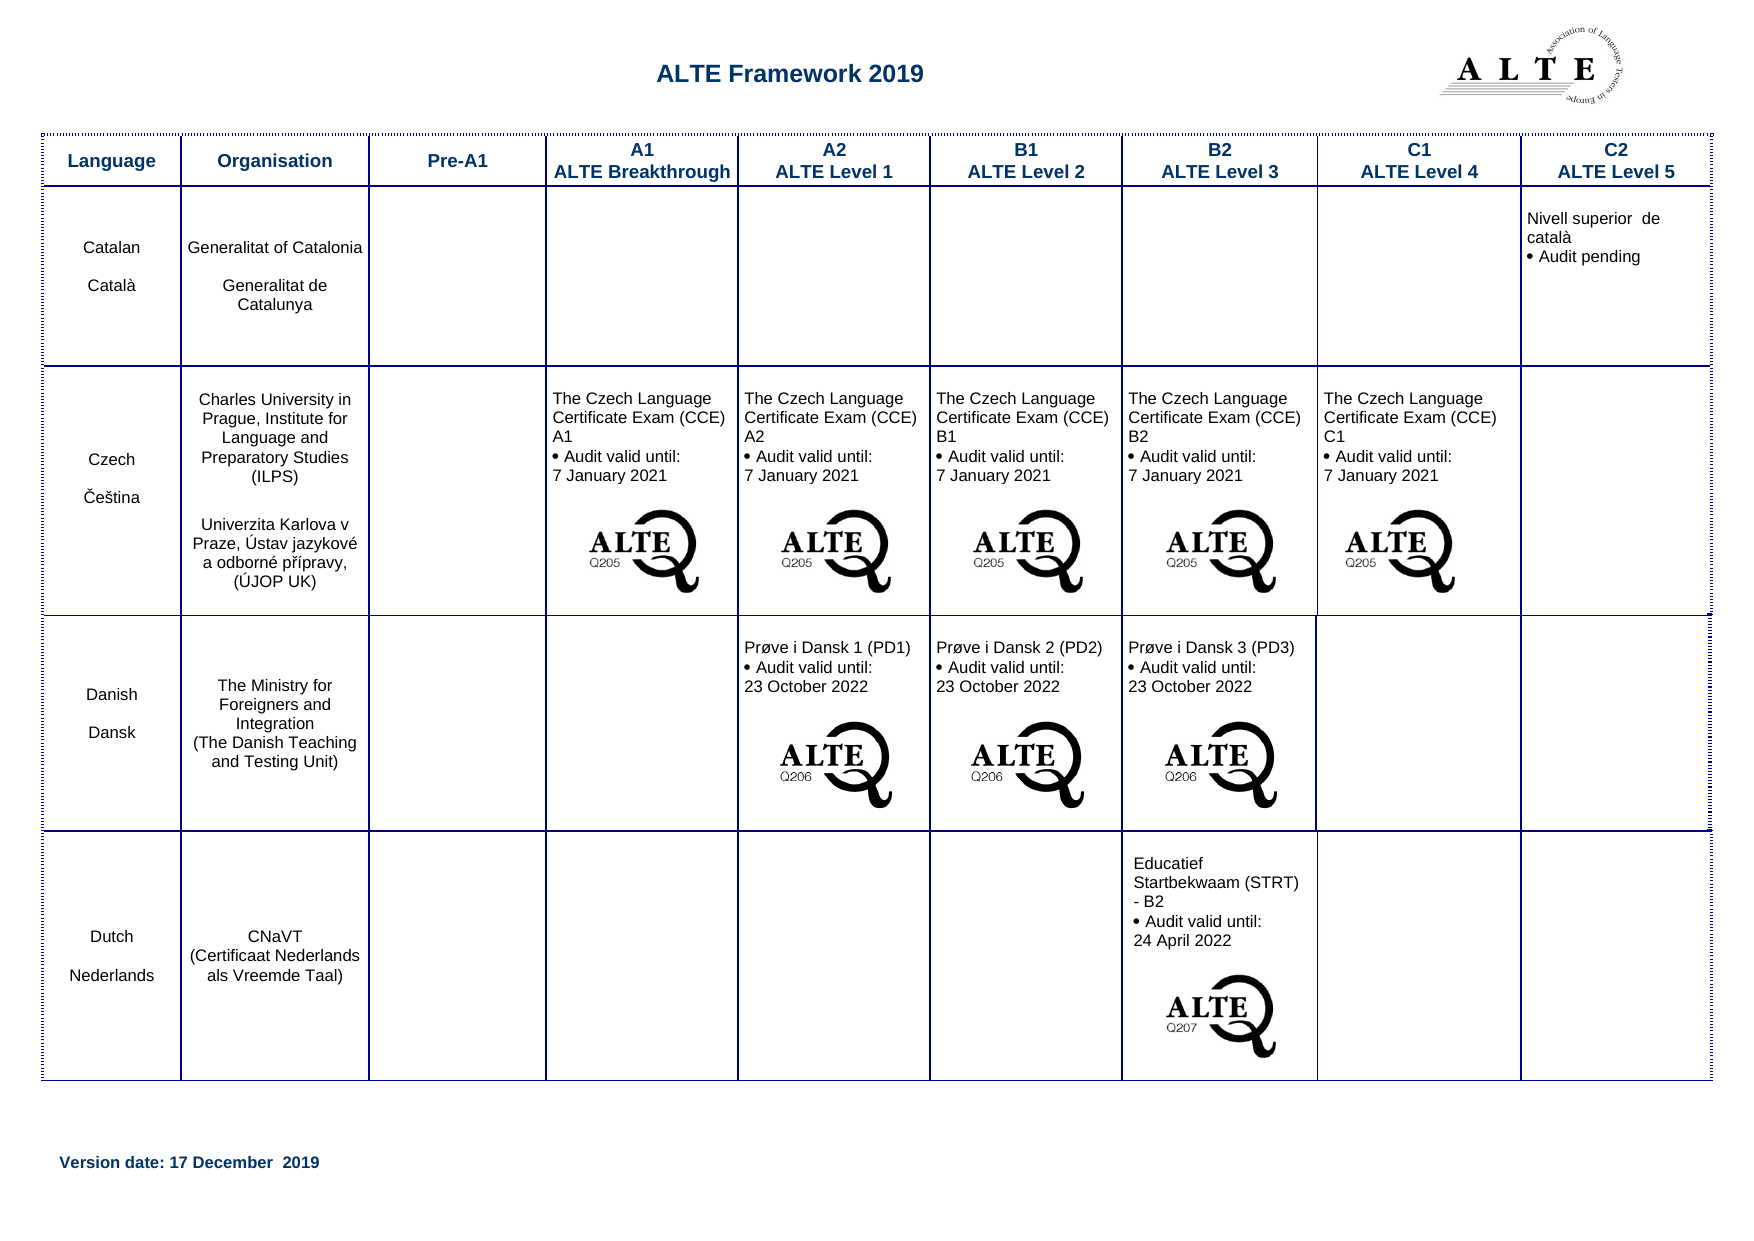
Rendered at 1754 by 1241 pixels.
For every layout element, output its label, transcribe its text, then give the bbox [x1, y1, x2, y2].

table_cell Educatief Startbekwaam (STRT) - B2 Audit valid until: 24 April 2022 [1123, 832, 1317, 1080]
table_cell [1522, 832, 1711, 1080]
table_cell [1123, 187, 1317, 365]
picture [759, 484, 910, 612]
table_cell [931, 187, 1121, 365]
table_header Language [43, 133, 181, 185]
table_cell [547, 616, 737, 830]
table_header B2 ALTE Level 3 [1123, 133, 1318, 185]
table_cell Prøve i Dansk 3 (PD3) Audit valid until: 23 October 2022 [1123, 616, 1315, 830]
table_cell Charles University in Prague, Institute for Language and Preparatory Studies (ILPS) Univerzita Karlova v Praze, Ústav jazykové a odborné přípravy, (ÚJOP UK) [182, 367, 368, 614]
picture [1142, 695, 1297, 828]
table_cell The Czech Language Certificate Exam (CCE) B1 Audit valid until: 7 January 2021 [931, 367, 1121, 614]
table_cell Catalan Català [43, 187, 180, 365]
table_cell [370, 832, 545, 1080]
table_cell Danish Dansk [43, 615, 180, 830]
table_cell The Czech Language Certificate Exam (CCE) A2 Audit valid until: 7 January 2021 [739, 367, 929, 614]
table_cell [370, 187, 545, 365]
picture [1145, 950, 1295, 1077]
table_header Pre-A1 [370, 133, 546, 185]
table_cell [931, 832, 1121, 1080]
picture [951, 484, 1102, 612]
table_cell [739, 832, 929, 1080]
table_cell [1317, 616, 1520, 830]
table_header Organisation [181, 133, 369, 185]
table_cell The Czech Language Certificate Exam (CCE) A1 Audit valid until: 7 January 2021 [547, 367, 737, 614]
table_header C1 ALTE Level 4 [1318, 133, 1521, 185]
picture [1427, 17, 1634, 114]
table_cell Dutch Nederlands [43, 831, 180, 1080]
table_cell Prøve i Dansk 2 (PD2) Audit valid until: 23 October 2022 [931, 616, 1121, 830]
table_cell Prøve i Dansk 1 (PD1) Audit valid until: 23 October 2022 [739, 616, 929, 830]
table_cell Nivell superior de català Audit pending [1522, 187, 1711, 365]
table_cell [1522, 365, 1711, 614]
table_cell [1522, 616, 1710, 830]
table_header B1 ALTE Level 2 [930, 133, 1122, 185]
table_cell [370, 616, 545, 830]
table_header A1 ALTE Breakthrough [546, 133, 738, 185]
table_cell [547, 832, 737, 1080]
picture [1323, 484, 1474, 612]
table_cell [739, 187, 929, 365]
table_cell CNaVT (Certificaat Nederlands als Vreemde Taal) [182, 832, 368, 1080]
table_cell The Czech Language Certificate Exam (CCE) B2 Audit valid until: 7 January 2021 [1123, 367, 1317, 614]
table_cell Generalitat of Catalonia Generalitat de Catalunya [182, 187, 368, 365]
picture [948, 695, 1104, 828]
table_cell Czech Čeština [43, 365, 180, 614]
table_cell [547, 187, 737, 365]
picture [1145, 484, 1295, 612]
table_cell The Czech Language Certificate Exam (CCE) C1 Audit valid until: 7 January 2021 [1318, 367, 1520, 614]
table_cell [1318, 187, 1520, 365]
table_cell [370, 367, 545, 614]
picture [757, 695, 912, 828]
picture [567, 484, 718, 612]
table_cell [1318, 832, 1520, 1080]
table_header A2 ALTE Level 1 [739, 133, 930, 185]
table_cell The Ministry for Foreigners and Integration (The Danish Teaching and Testing Unit) [182, 616, 368, 830]
table_header C2 ALTE Level 5 [1521, 133, 1711, 185]
